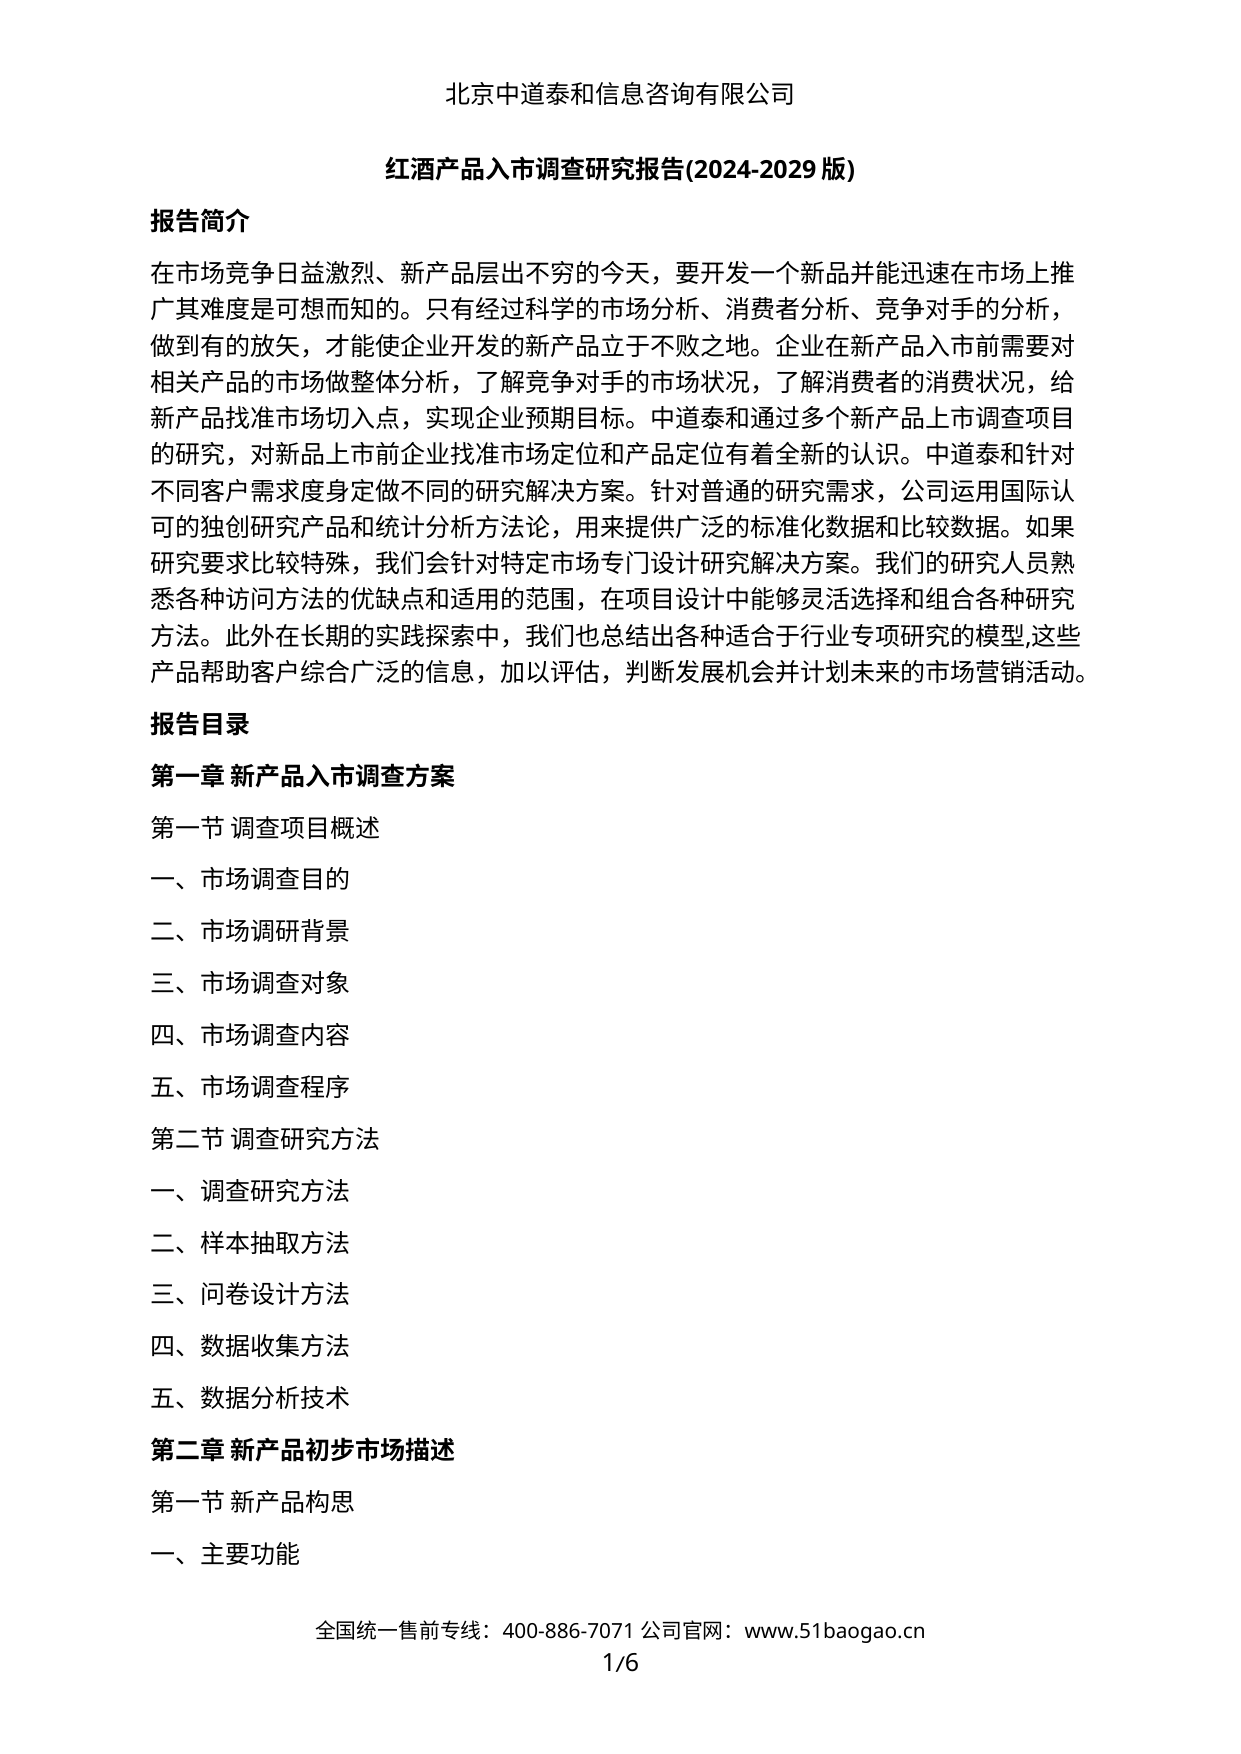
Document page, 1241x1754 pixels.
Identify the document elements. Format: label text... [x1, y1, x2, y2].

text 第二节 调查研究方法 [150, 1119, 1090, 1156]
text 四、数据收集方法 [150, 1327, 1090, 1363]
text 二、样本抽取方法 [150, 1223, 1090, 1259]
text 报告目录 [150, 704, 1090, 741]
text 五、市场调查程序 [150, 1067, 1090, 1104]
text 第二章 新产品初步市场描述 [150, 1431, 1090, 1467]
text 三、问卷设计方法 [150, 1275, 1090, 1311]
text 红酒产品入市调查研究报告(2024-2029版) [150, 150, 1090, 186]
text 二、市场调研背景 [150, 912, 1090, 948]
text 第一章 新产品入市调查方案 [150, 756, 1090, 792]
text 第一节 调查项目概述 [150, 808, 1090, 844]
text 一、市场调查目的 [150, 860, 1090, 896]
text 三、市场调查对象 [150, 964, 1090, 1000]
text 一、调查研究方法 [150, 1171, 1090, 1207]
text 五、数据分析技术 [150, 1379, 1090, 1415]
text 报告简介 [150, 202, 1090, 238]
text 第一节 新产品构思 [150, 1482, 1090, 1519]
text 四、市场调查内容 [150, 1016, 1090, 1052]
text 一、主要功能 [150, 1534, 1090, 1571]
text 在市场竞争日益激烈、新产品层出不穷的今天，要开发一个新品并能迅速在市场上推广其难度是可想而知的。只有经过科学的市场分析、消费者分析、竞争对手的分析，做到有的放矢，才能使企业开发的新产品立于不败之地。企业在新产品入市前需要对相关产品的市场做整体分析，了解竞争对手的市场状况，了解消费者的消费状况，给新产品找准市场切入点，实现企业预期目标。中道泰和通过多个新产品上市调查项目的研究，对新品上市前企业找准市场定位和产品定位有着全新的认识。中道泰和针对不同客户需求度身定做不同的研究解决方案。针对普通的研究需求，公司运用国际认可的独创研究产品和统计分析方法论，用来提供广泛的标准化数据和比较数据。如果研究要求比较特殊，我们会针对特定市场专门设计研究解决方案。我们的研究人员熟悉各种访问方法的优缺点和适用的范围，在项目设计中能够灵活选择和组合各种研究方法。此外在长期的实践探索中，我们也总结出各种适合于行业专项研究的模型,这些产品帮助客户综合广泛的信息，加以评估，判断发展机会并计划未来的市场营销活动。 [150, 254, 1090, 689]
